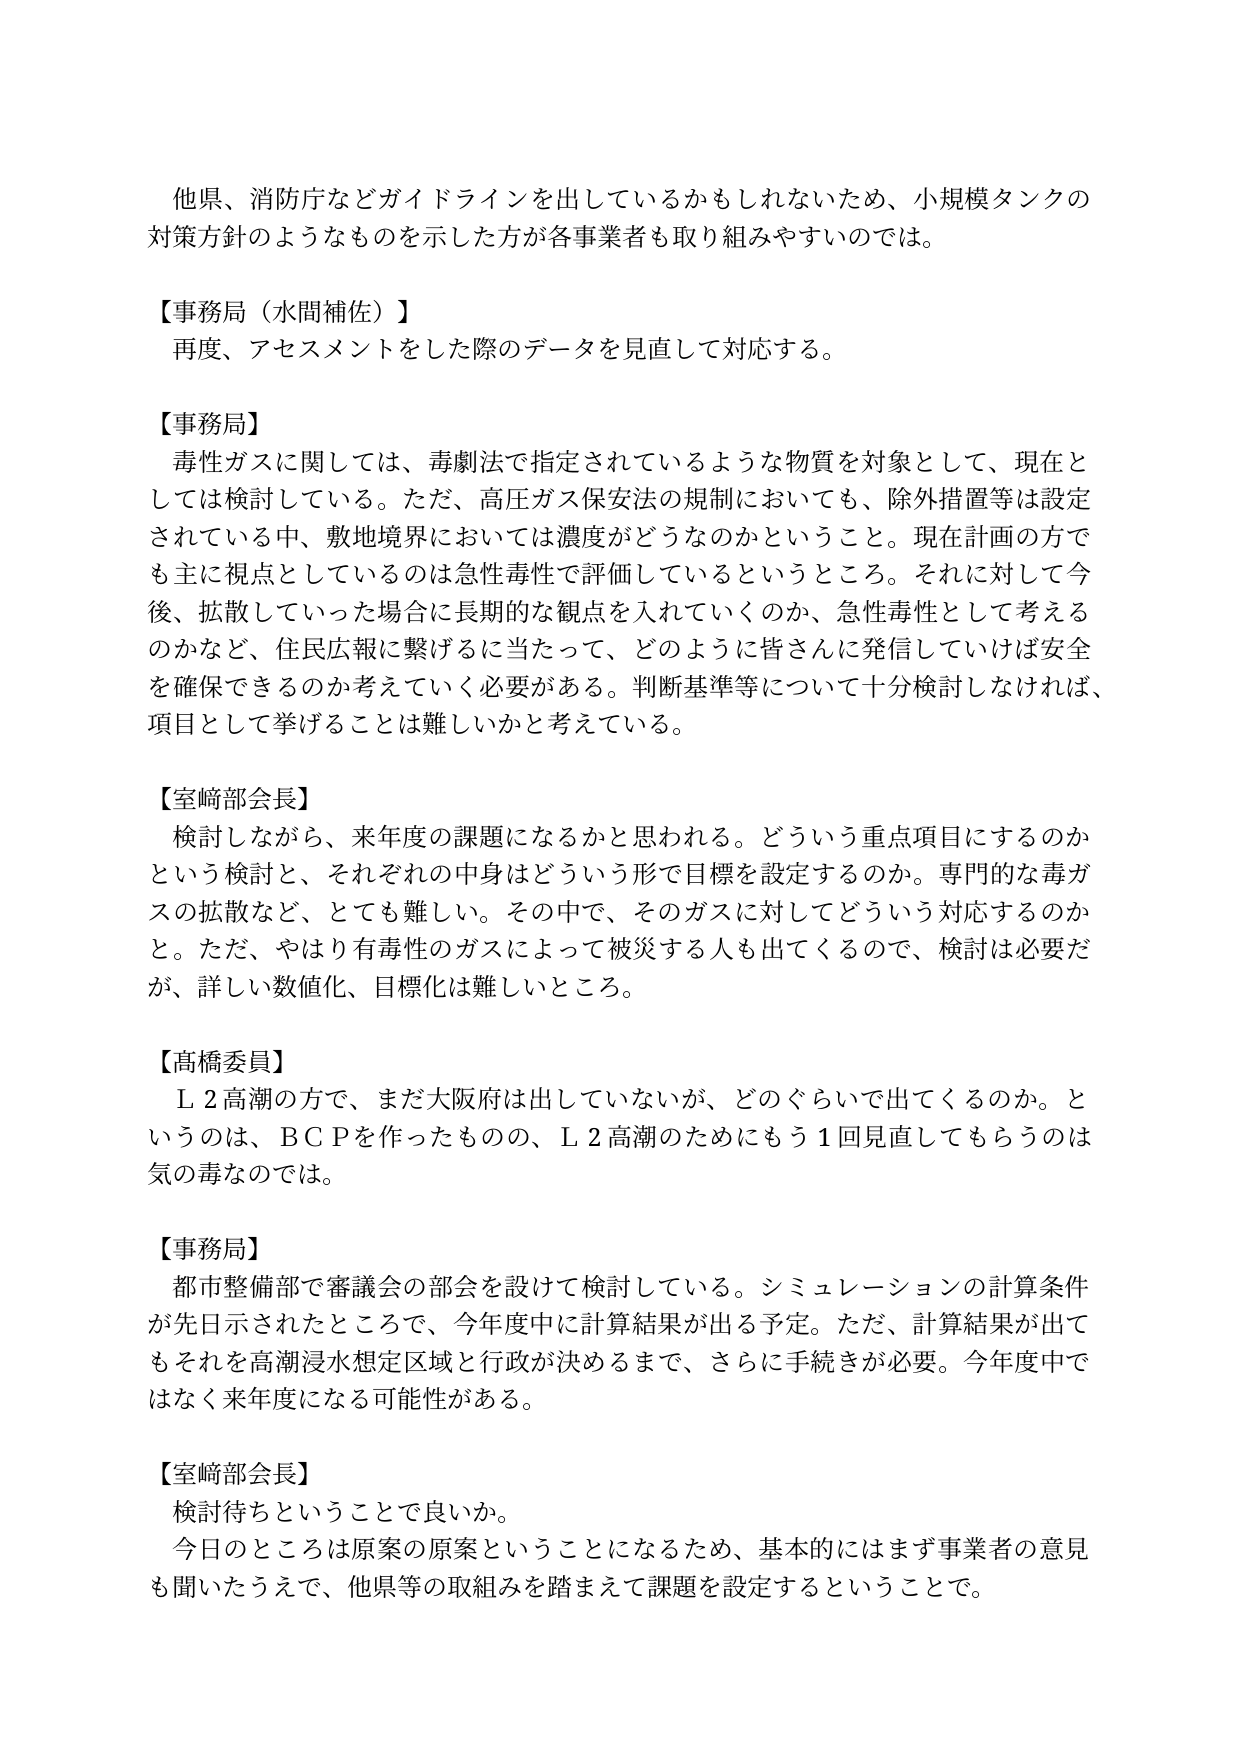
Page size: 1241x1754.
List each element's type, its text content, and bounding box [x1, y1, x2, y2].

text 検討待ちということで良いか。 [148, 1492, 1092, 1529]
text 【事務局（水間補佐）】 [148, 292, 1092, 329]
text 再度、アセスメントをした際のデータを見直して対応する。 [148, 329, 1092, 367]
text 今日のところは原案の原案ということになるため、基本的にはまず事業者の意見も聞いたうえで、他県等の取組みを踏まえて課題を設定するということで。 [148, 1529, 1092, 1604]
text 【室﨑部会長】 [148, 779, 1092, 817]
text 他県、消防庁などガイドラインを出しているかもしれないため、小規模タンクの対策方針のようなものを示した方が各事業者も取り組みやすいのでは。 [148, 179, 1092, 254]
text Ｌ2高潮の方で、まだ大阪府は出していないが、どのぐらいで出てくるのか。というのは、ＢＣＰを作ったものの、Ｌ2高潮のためにもう1回見直してもらうのは気の毒なのでは。 [148, 1079, 1092, 1192]
text 【事務局】 [148, 1229, 1092, 1267]
text 【事務局】 [148, 404, 1092, 442]
text 都市整備部で審議会の部会を設けて検討している。シミュレーションの計算条件が先日示されたところで、今年度中に計算結果が出る予定。ただ、計算結果が出てもそれを高潮浸水想定区域と行政が決めるまで、さらに手続きが必要。今年度中ではなく来年度になる可能性がある。 [148, 1267, 1092, 1417]
text 【室﨑部会長】 [148, 1454, 1092, 1492]
text 検討しながら、来年度の課題になるかと思われる。どういう重点項目にするのかという検討と、それぞれの中身はどういう形で目標を設定するのか。専門的な毒ガスの拡散など、とても難しい。その中で、そのガスに対してどういう対応するのかと。ただ、やはり有毒性のガスによって被災する人も出てくるので、検討は必要だが、詳しい数値化、目標化は難しいところ。 [148, 817, 1092, 1004]
text 毒性ガスに関しては、毒劇法で指定されているような物質を対象として、現在としては検討している。ただ、高圧ガス保安法の規制においても、除外措置等は設定されている中、敷地境界においては濃度がどうなのかということ。現在計画の方でも主に視点としているのは急性毒性で評価しているというところ。それに対して今後、拡散していった場合に長期的な観点を入れていくのか、急性毒性として考えるのかなど、住民広報に繋げるに当たって、どのように皆さんに発信していけば安全を確保できるのか考えていく必要がある。判断基準等について十分検討しなければ、項目として挙げることは難しいかと考えている。 [148, 442, 1092, 742]
text 【髙橋委員】 [148, 1042, 1092, 1079]
